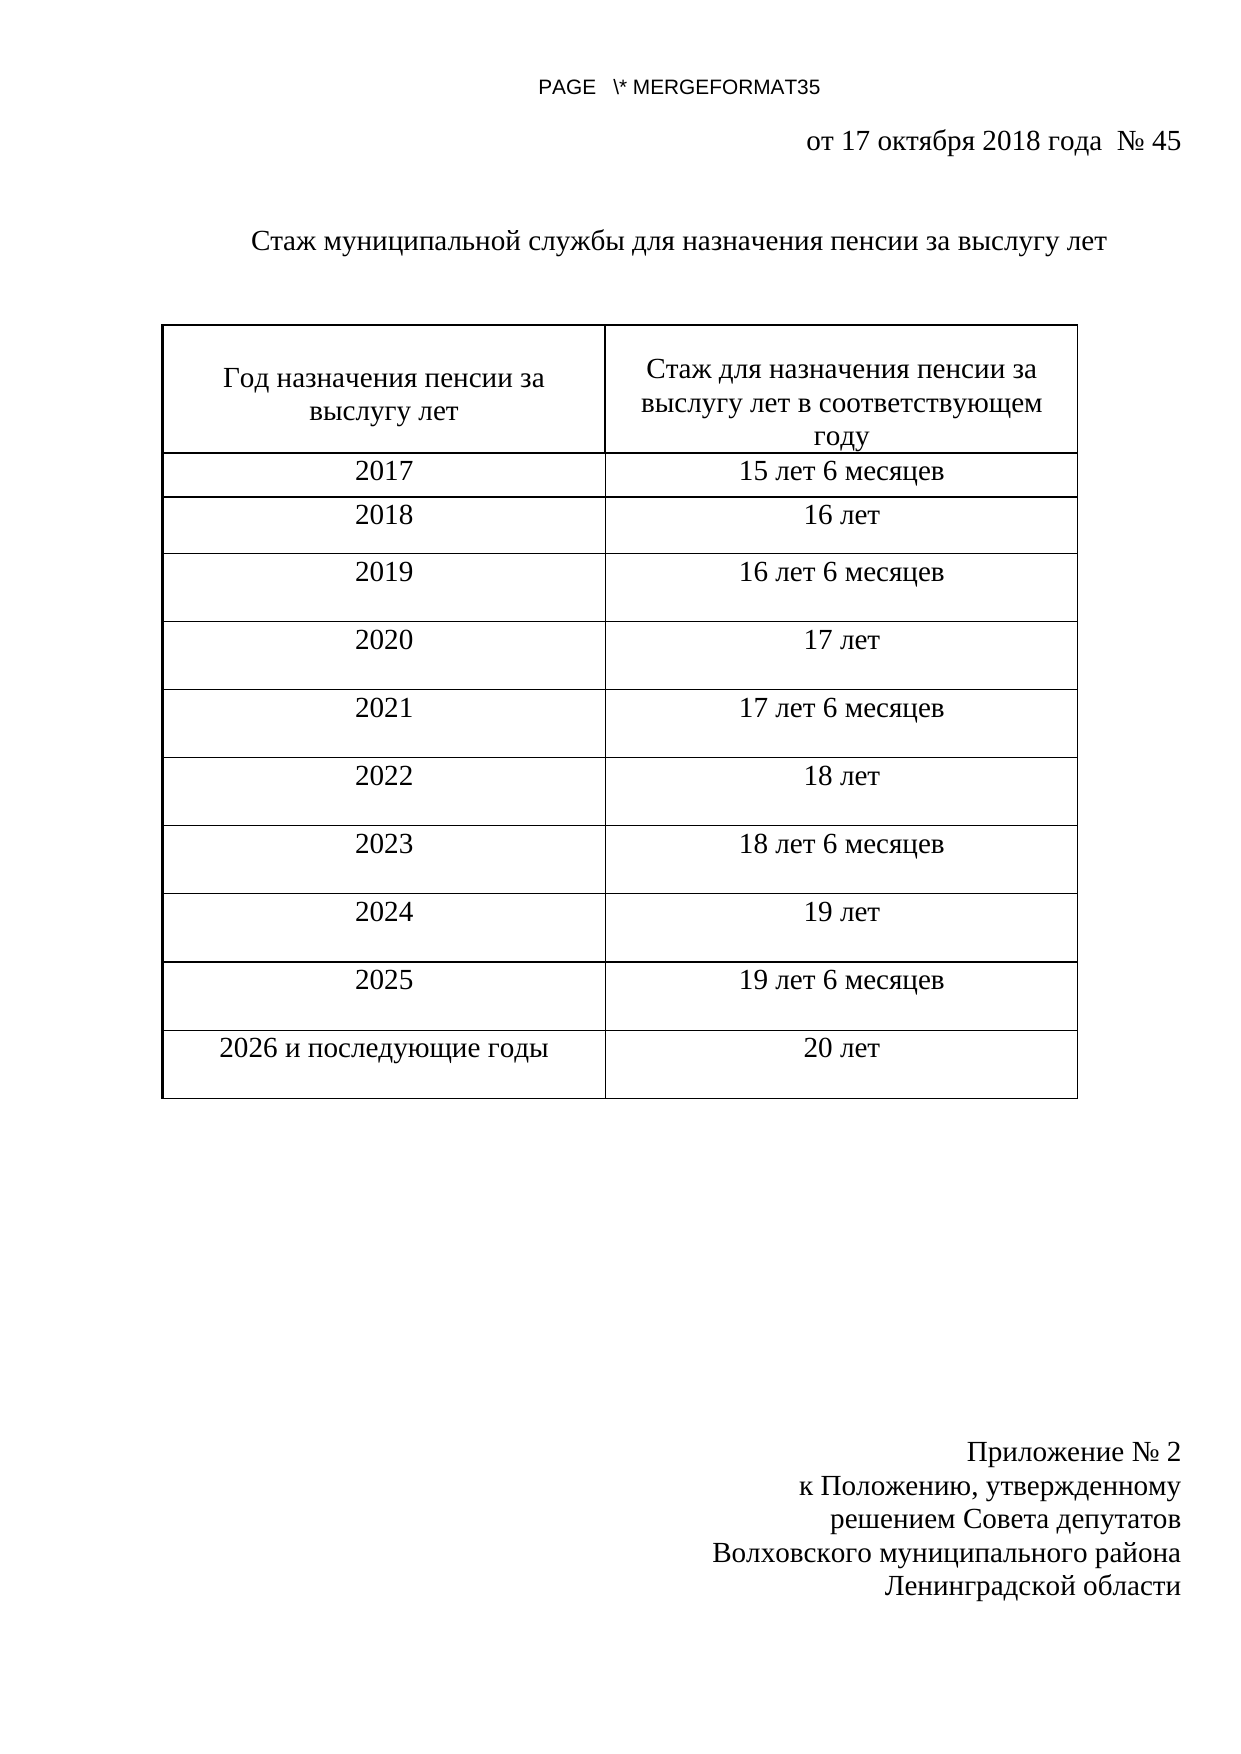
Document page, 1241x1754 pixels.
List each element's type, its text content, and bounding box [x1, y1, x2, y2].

table_cell 2020 [164, 622, 605, 689]
table_cell 17 лет 6 месяцев [606, 690, 1077, 757]
table_cell 19 лет [606, 894, 1077, 961]
table_cell 16 лет 6 месяцев [606, 554, 1077, 621]
text Волховского муниципального района [177, 1535, 1181, 1568]
table_cell 18 лет [606, 758, 1077, 825]
table_cell 2017 [164, 454, 605, 496]
text Стаж муниципальной службы для назначения пенсии за выслугу лет [177, 223, 1181, 257]
table_header Год назначения пенсии за выслугу лет [164, 326, 604, 452]
table_cell 2018 [164, 498, 605, 553]
text Приложение № 2 [177, 1434, 1181, 1468]
table_cell 2021 [164, 690, 605, 757]
text от 17 октября 2018 года № 45 [177, 123, 1181, 156]
table_cell 2026 и последующие годы [164, 1031, 605, 1098]
table_header Стаж для назначения пенсии за выслугу лет в соответствующем году [606, 326, 1077, 452]
table_cell 19 лет 6 месяцев [606, 963, 1077, 1029]
table_cell 2024 [164, 894, 605, 961]
table_cell 2023 [164, 826, 605, 893]
table_cell 20 лет [606, 1031, 1077, 1098]
text решением Совета депутатов [177, 1501, 1181, 1535]
table_cell 18 лет 6 месяцев [606, 826, 1077, 893]
text Ленинградской области [177, 1568, 1181, 1602]
table_cell 17 лет [606, 622, 1077, 689]
table_cell 15 лет 6 месяцев [606, 454, 1077, 496]
table_cell 2022 [164, 758, 605, 825]
table_cell 16 лет [606, 498, 1077, 553]
table_cell 2025 [164, 963, 605, 1029]
text к Положению, утвержденному [177, 1468, 1181, 1501]
table_cell 2019 [164, 554, 605, 621]
